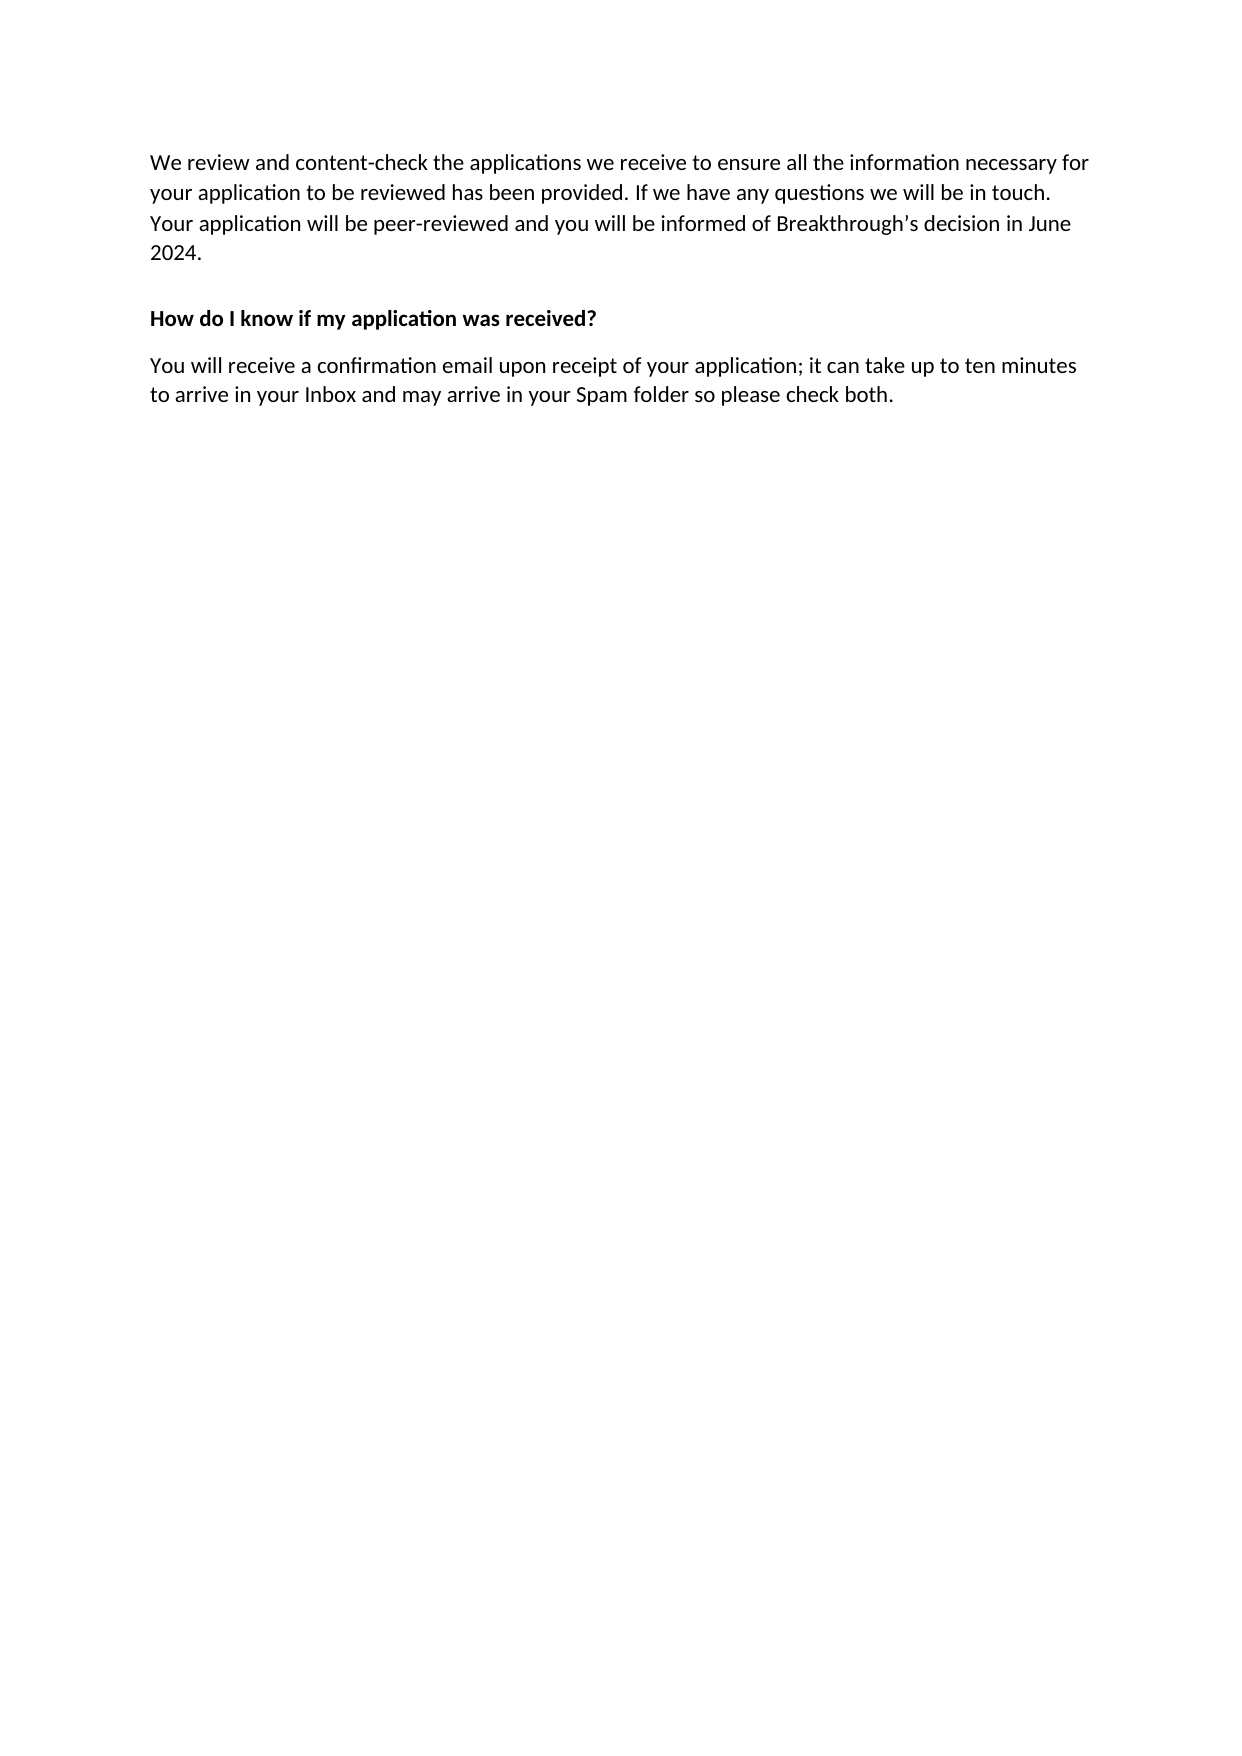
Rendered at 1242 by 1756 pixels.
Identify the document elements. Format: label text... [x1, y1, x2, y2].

subtitle How do I know if my application was received? [150, 304, 1102, 332]
text You will receive a confirmation email upon receipt of your application; it can take up to ten minutes to arrive in your Inbox and may arrive in your Spam folder so please check both. [150, 351, 1079, 408]
text We review and content-check the applications we receive to ensure all the information necessary for your application to be reviewed has been provided. If we have any questions we will be in touch. [150, 148, 1092, 206]
text Your application will be peer-reviewed and you will be informed of Breakthrough’s decision in June [150, 209, 1102, 237]
text 2024. [150, 238, 1102, 266]
